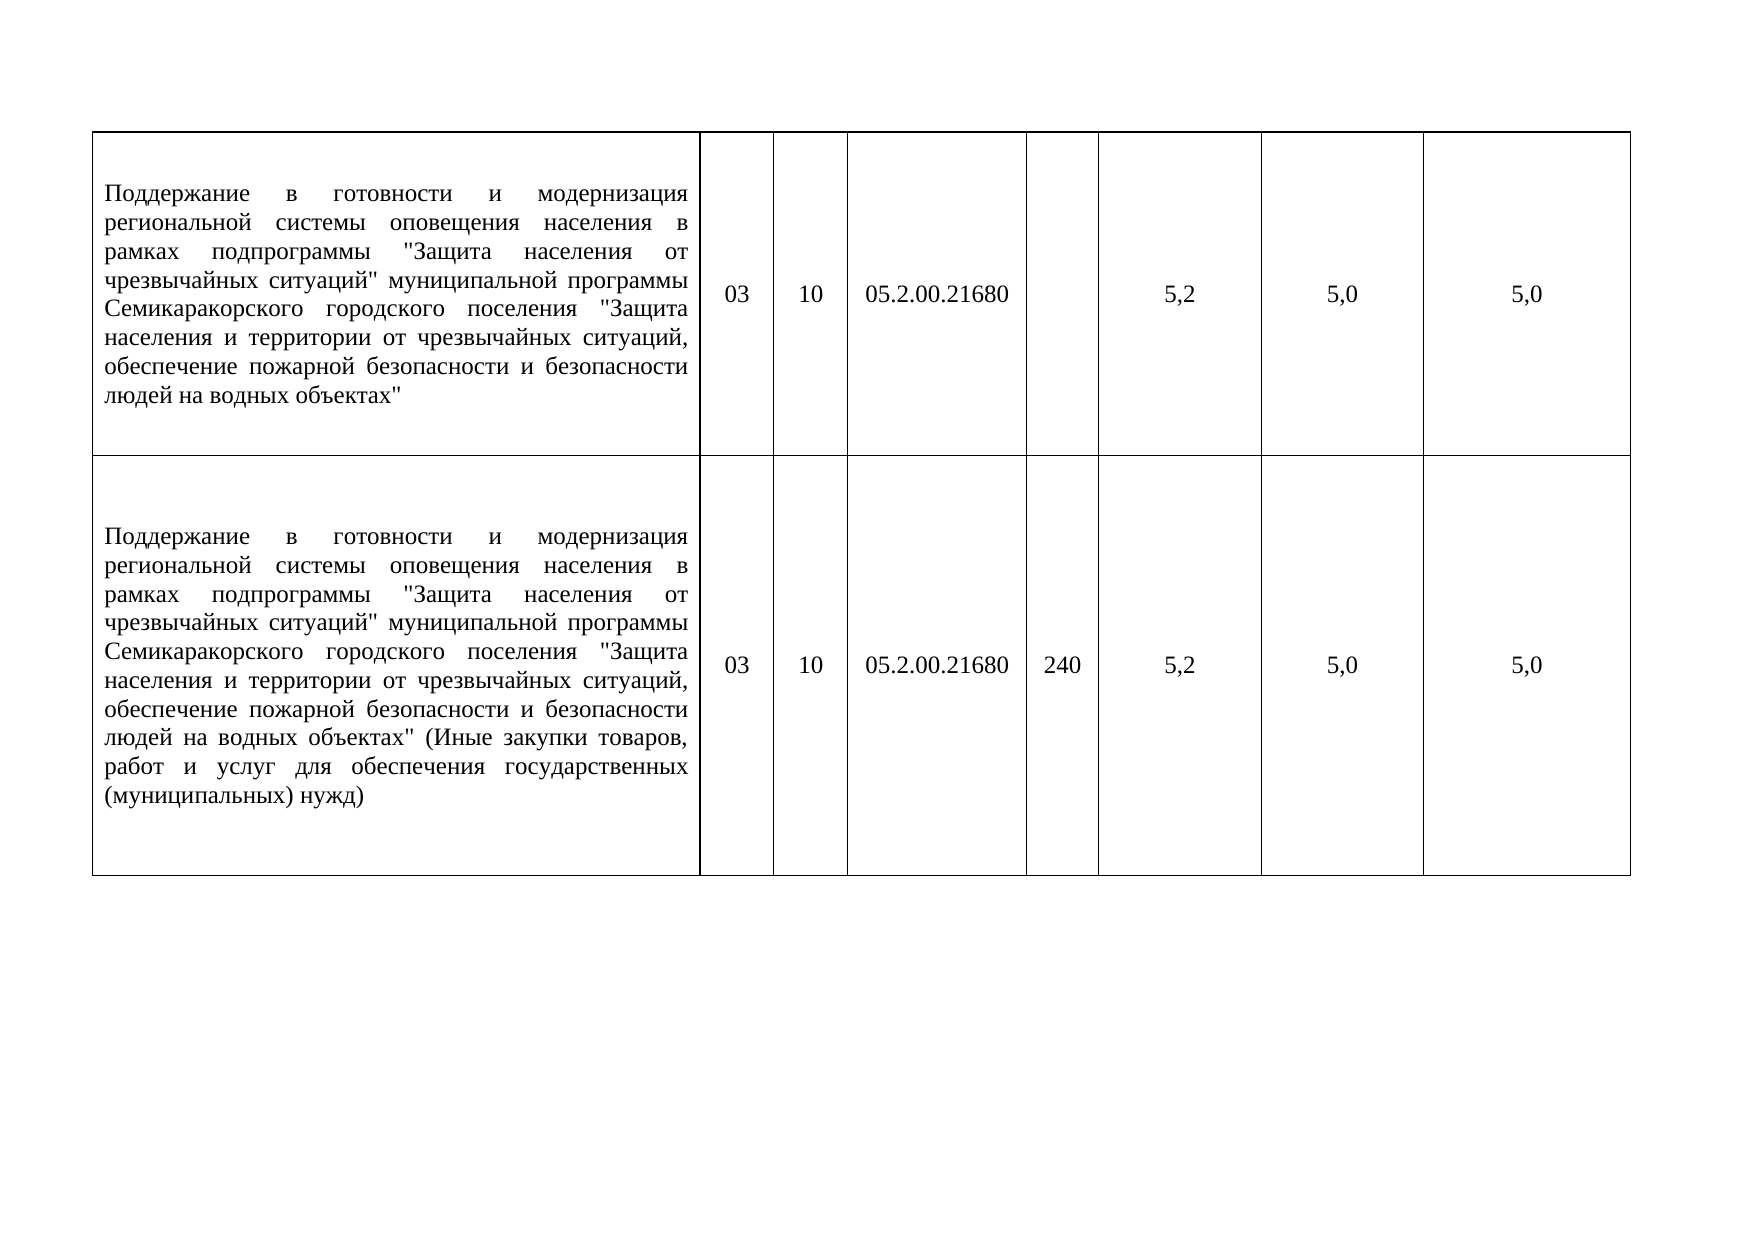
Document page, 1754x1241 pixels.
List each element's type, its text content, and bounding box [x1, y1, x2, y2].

table_cell 05.2.00.21680 [848, 133, 1026, 454]
table_cell 5,2 [1099, 456, 1261, 874]
table_cell 10 [774, 133, 847, 454]
table_cell 5,0 [1424, 133, 1630, 454]
table_cell 5,2 [1099, 133, 1261, 454]
table_cell 5,0 [1424, 456, 1630, 874]
table_cell 240 [1027, 456, 1098, 874]
table_cell 05.2.00.21680 [848, 456, 1026, 874]
table_cell [1027, 133, 1098, 454]
table_cell 5,0 [1262, 456, 1423, 874]
table_cell 5,0 [1262, 133, 1423, 454]
table_cell Поддержание в готовности и модернизация региональной системы оповещения населения в рамках подпрограммы "Защита населения от чрезвычайных ситуаций" муниципальной программы Семикаракорского городского поселения "Защита населения и территории от чрезвычайных ситуаций, обеспечение пожарной безопасности и безопасности людей на водных объектах" (Иные закупки товаров, работ и услуг для обеспечения государственных (муниципальных) нужд) [93, 456, 699, 874]
table_cell Поддержание в готовности и модернизация региональной системы оповещения населения в рамках подпрограммы "Защита населения от чрезвычайных ситуаций" муниципальной программы Семикаракорского городского поселения "Защита населения и территории от чрезвычайных ситуаций, обеспечение пожарной безопасности и безопасности людей на водных объектах" [93, 133, 699, 454]
table_cell 03 [701, 133, 773, 454]
table_cell 03 [701, 456, 773, 874]
table_cell 10 [774, 456, 847, 874]
